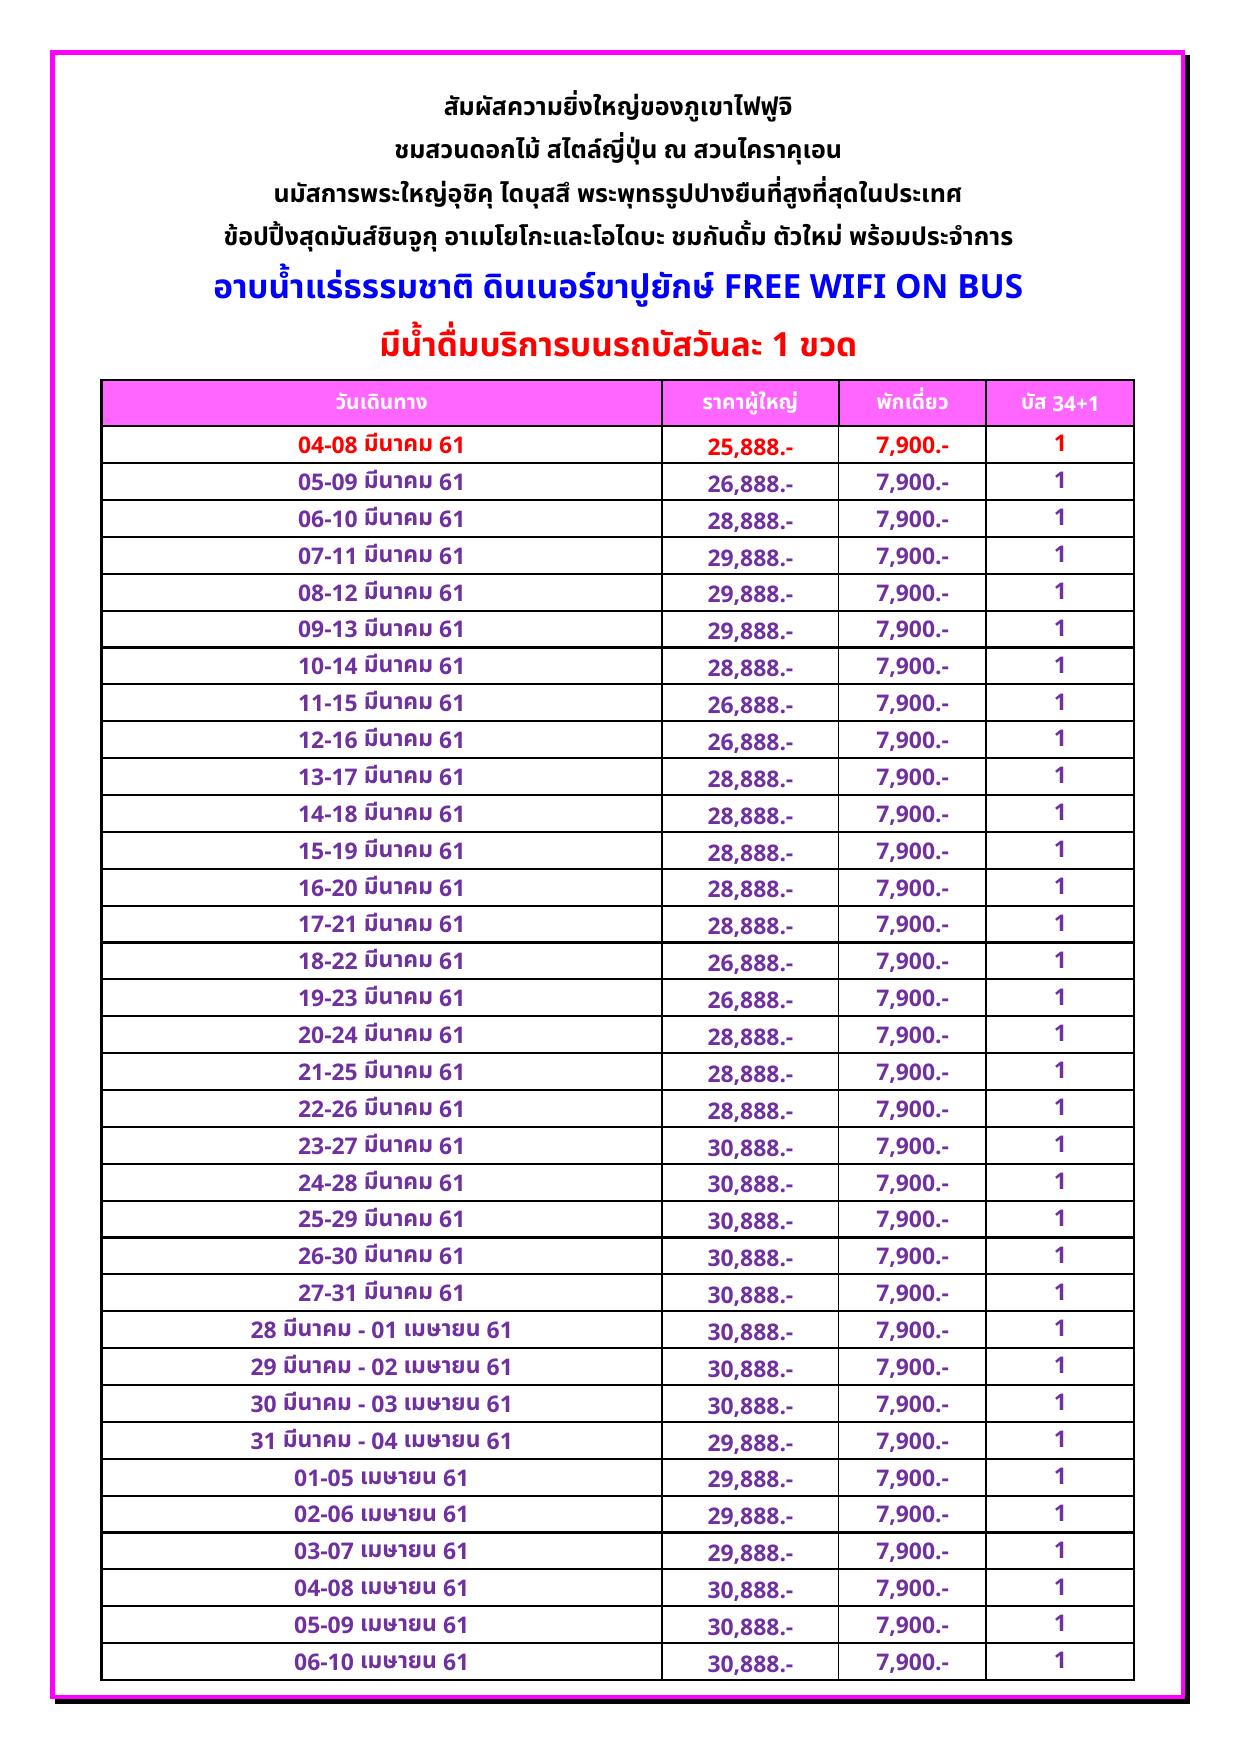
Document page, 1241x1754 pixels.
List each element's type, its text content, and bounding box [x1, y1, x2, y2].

table_cell 28,888.- [663, 759, 838, 794]
table_cell 1 [987, 464, 1133, 499]
table_cell 7,900.- [839, 1570, 985, 1605]
table_cell 1 [987, 1165, 1133, 1199]
table_cell 7,900.- [839, 464, 985, 499]
table_cell 26,888.- [663, 464, 838, 499]
table_cell 1 [987, 1128, 1133, 1163]
table_cell 7,900.- [839, 759, 985, 794]
table_cell 06-10 มีนาคม 61 [103, 501, 661, 536]
table_cell 28,888.- [663, 1091, 838, 1126]
table_cell 30,888.- [663, 1607, 838, 1642]
table_cell 16-20 มีนาคม 61 [103, 870, 661, 904]
table_cell 7,900.- [839, 1091, 985, 1126]
table_cell 26,888.- [663, 685, 838, 720]
table_cell 09-13 มีนาคม 61 [103, 612, 661, 646]
table_cell 25-29 มีนาคม 61 [103, 1202, 661, 1236]
table_cell 1 [987, 612, 1133, 646]
table_cell 03-07 เมษายน 61 [103, 1534, 661, 1568]
text มีน้ำดื่มบริการบนรถบัสวันละ 1 ขวด [89, 321, 1147, 371]
table_cell 14-18 มีนาคม 61 [103, 796, 661, 831]
table_cell 31 มีนาคม - 04 เมษายน 61 [103, 1423, 661, 1458]
table_cell 1 [987, 538, 1133, 573]
table_cell 1 [987, 759, 1133, 794]
table_cell 1 [987, 1386, 1133, 1421]
table_cell 1 [987, 944, 1133, 978]
table_cell 30,888.- [663, 1239, 838, 1273]
table_cell 28,888.- [663, 649, 838, 683]
table_cell 7,900.- [839, 1386, 985, 1421]
table_cell 30,888.- [663, 1275, 838, 1310]
table_cell 30,888.- [663, 1386, 838, 1421]
table_cell 04-08 เมษายน 61 [103, 1570, 661, 1605]
table_cell 7,900.- [839, 1349, 985, 1384]
text สัมผัสความยิ่งใหญ่ของภูเขาไฟฟูจิ [89, 89, 1147, 126]
table_cell 7,900.- [839, 833, 985, 868]
table_cell 1 [987, 1275, 1133, 1310]
table_cell 28,888.- [663, 833, 838, 868]
table_cell 1 [987, 833, 1133, 868]
table_cell 7,900.- [839, 796, 985, 831]
table_cell 28,888.- [663, 1054, 838, 1089]
table_cell 11-15 มีนาคม 61 [103, 685, 661, 720]
table_cell 1 [987, 1202, 1133, 1236]
table_cell 7,900.- [839, 1423, 985, 1458]
table_cell 1 [987, 722, 1133, 757]
table_cell 1 [987, 501, 1133, 536]
table_cell 30,888.- [663, 1165, 838, 1199]
table_cell 7,900.- [839, 870, 985, 904]
table_cell 7,900.- [839, 944, 985, 978]
table_cell 1 [987, 870, 1133, 904]
table_cell 1 [987, 685, 1133, 720]
table_cell 7,900.- [839, 649, 985, 683]
table_cell 7,900.- [839, 1165, 985, 1199]
table_cell 1 [987, 980, 1133, 1015]
table_cell 26,888.- [663, 980, 838, 1015]
table_cell 17-21 มีนาคม 61 [103, 907, 661, 941]
table_cell 7,900.- [839, 1202, 985, 1236]
table_cell 08-12 มีนาคม 61 [103, 575, 661, 609]
table_cell 1 [987, 907, 1133, 941]
table_cell 10-14 มีนาคม 61 [103, 649, 661, 683]
table_cell 05-09 เมษายน 61 [103, 1607, 661, 1642]
table_cell 1 [987, 1570, 1133, 1605]
table_cell 7,900.- [839, 1128, 985, 1163]
table_cell 28,888.- [663, 870, 838, 904]
table_cell 7,900.- [839, 1460, 985, 1494]
table_header พักเดี่ยว [840, 381, 985, 425]
table_header บัส 34+1 [987, 381, 1133, 425]
text นมัสการพระใหญ่อุชิคุ ไดบุสสึ พระพุทธรูปปางยืนที่สูงที่สุดในประเทศ [89, 176, 1147, 213]
table_cell 7,900.- [839, 612, 985, 646]
table_cell 02-06 เมษายน 61 [103, 1497, 661, 1531]
table_cell 1 [987, 1607, 1133, 1642]
table_cell 1 [987, 1017, 1133, 1052]
table_cell 29,888.- [663, 1460, 838, 1494]
table_header ราคาผู้ใหญ่ [663, 381, 838, 425]
table_cell 1 [987, 427, 1133, 462]
table_cell 13-17 มีนาคม 61 [103, 759, 661, 794]
table_cell 7,900.- [839, 575, 985, 609]
table_cell 30 มีนาคม - 03 เมษายน 61 [103, 1386, 661, 1421]
table_cell 06-10 เมษายน 61 [103, 1644, 661, 1679]
table_cell 1 [987, 649, 1133, 683]
table_cell 1 [987, 1349, 1133, 1384]
table_cell 7,900.- [839, 538, 985, 573]
text ชมสวนดอกไม้ สไตล์ญี่ปุ่น ณ สวนไคราคุเอน [89, 132, 1147, 170]
text ข้อปปิ้งสุดมันส์ชินจูกุ อาเมโยโกะและโอไดบะ ชมกันดั้ม ตัวใหม่ พร้อมประจำการ [89, 219, 1147, 257]
table_cell 7,900.- [839, 722, 985, 757]
table_cell 05-09 มีนาคม 61 [103, 464, 661, 499]
table_cell 7,900.- [839, 1497, 985, 1531]
table_cell 28,888.- [663, 796, 838, 831]
table_cell 1 [987, 1054, 1133, 1089]
table_cell 29 มีนาคม - 02 เมษายน 61 [103, 1349, 661, 1384]
table_cell 1 [987, 575, 1133, 609]
table_cell 23-27 มีนาคม 61 [103, 1128, 661, 1163]
table_cell 01-05 เมษายน 61 [103, 1460, 661, 1494]
table_cell 26-30 มีนาคม 61 [103, 1239, 661, 1273]
table_cell 1 [987, 1091, 1133, 1126]
table_cell 7,900.- [839, 685, 985, 720]
table_cell 7,900.- [839, 1239, 985, 1273]
table_cell 1 [987, 1423, 1133, 1458]
table_cell 29,888.- [663, 1497, 838, 1531]
table_cell 7,900.- [839, 1017, 985, 1052]
table_cell 7,900.- [839, 907, 985, 941]
table_cell 29,888.- [663, 1534, 838, 1568]
table_cell 07-11 มีนาคม 61 [103, 538, 661, 573]
table_cell 1 [987, 1460, 1133, 1494]
table_cell 20-24 มีนาคม 61 [103, 1017, 661, 1052]
table_cell 26,888.- [663, 722, 838, 757]
table_cell 1 [987, 1497, 1133, 1531]
table_cell 7,900.- [839, 1607, 985, 1642]
table_cell 29,888.- [663, 1423, 838, 1458]
table_cell 29,888.- [663, 538, 838, 573]
table_cell 7,900.- [839, 1275, 985, 1310]
table_cell 1 [987, 796, 1133, 831]
table_cell 1 [987, 1239, 1133, 1273]
table_cell 30,888.- [663, 1202, 838, 1236]
table_cell 29,888.- [663, 575, 838, 609]
table_cell 30,888.- [663, 1128, 838, 1163]
table_cell 24-28 มีนาคม 61 [103, 1165, 661, 1199]
table_cell 25,888.- [663, 427, 838, 462]
table_cell 28,888.- [663, 1017, 838, 1052]
table_cell 28,888.- [663, 907, 838, 941]
table_cell 18-22 มีนาคม 61 [103, 944, 661, 978]
table_cell 28 มีนาคม - 01 เมษายน 61 [103, 1312, 661, 1347]
table_cell 7,900.- [839, 980, 985, 1015]
table_cell 7,900.- [839, 427, 985, 462]
table_cell 30,888.- [663, 1570, 838, 1605]
table_cell 7,900.- [839, 1534, 985, 1568]
text อาบน้ำแร่ธรรมชาติ ดินเนอร์ขาปูยักษ์ FREE WIFI ON BUS [89, 262, 1147, 313]
table_cell 19-23 มีนาคม 61 [103, 980, 661, 1015]
table_cell 15-19 มีนาคม 61 [103, 833, 661, 868]
table_cell 30,888.- [663, 1644, 838, 1679]
table_cell 26,888.- [663, 944, 838, 978]
table_cell 30,888.- [663, 1312, 838, 1347]
table_cell 1 [987, 1644, 1133, 1679]
table_header วันเดินทาง [103, 381, 661, 425]
table_cell 7,900.- [839, 1644, 985, 1679]
table_cell 12-16 มีนาคม 61 [103, 722, 661, 757]
table_cell 7,900.- [839, 1312, 985, 1347]
table_cell 29,888.- [663, 612, 838, 646]
table_cell 30,888.- [663, 1349, 838, 1384]
table_cell 1 [987, 1312, 1133, 1347]
table_cell 1 [987, 1534, 1133, 1568]
table_cell 22-26 มีนาคม 61 [103, 1091, 661, 1126]
table_cell 21-25 มีนาคม 61 [103, 1054, 661, 1089]
table_cell 27-31 มีนาคม 61 [103, 1275, 661, 1310]
table_cell 28,888.- [663, 501, 838, 536]
table_cell 04-08 มีนาคม 61 [103, 427, 661, 462]
table_cell 7,900.- [839, 501, 985, 536]
table_cell 7,900.- [839, 1054, 985, 1089]
